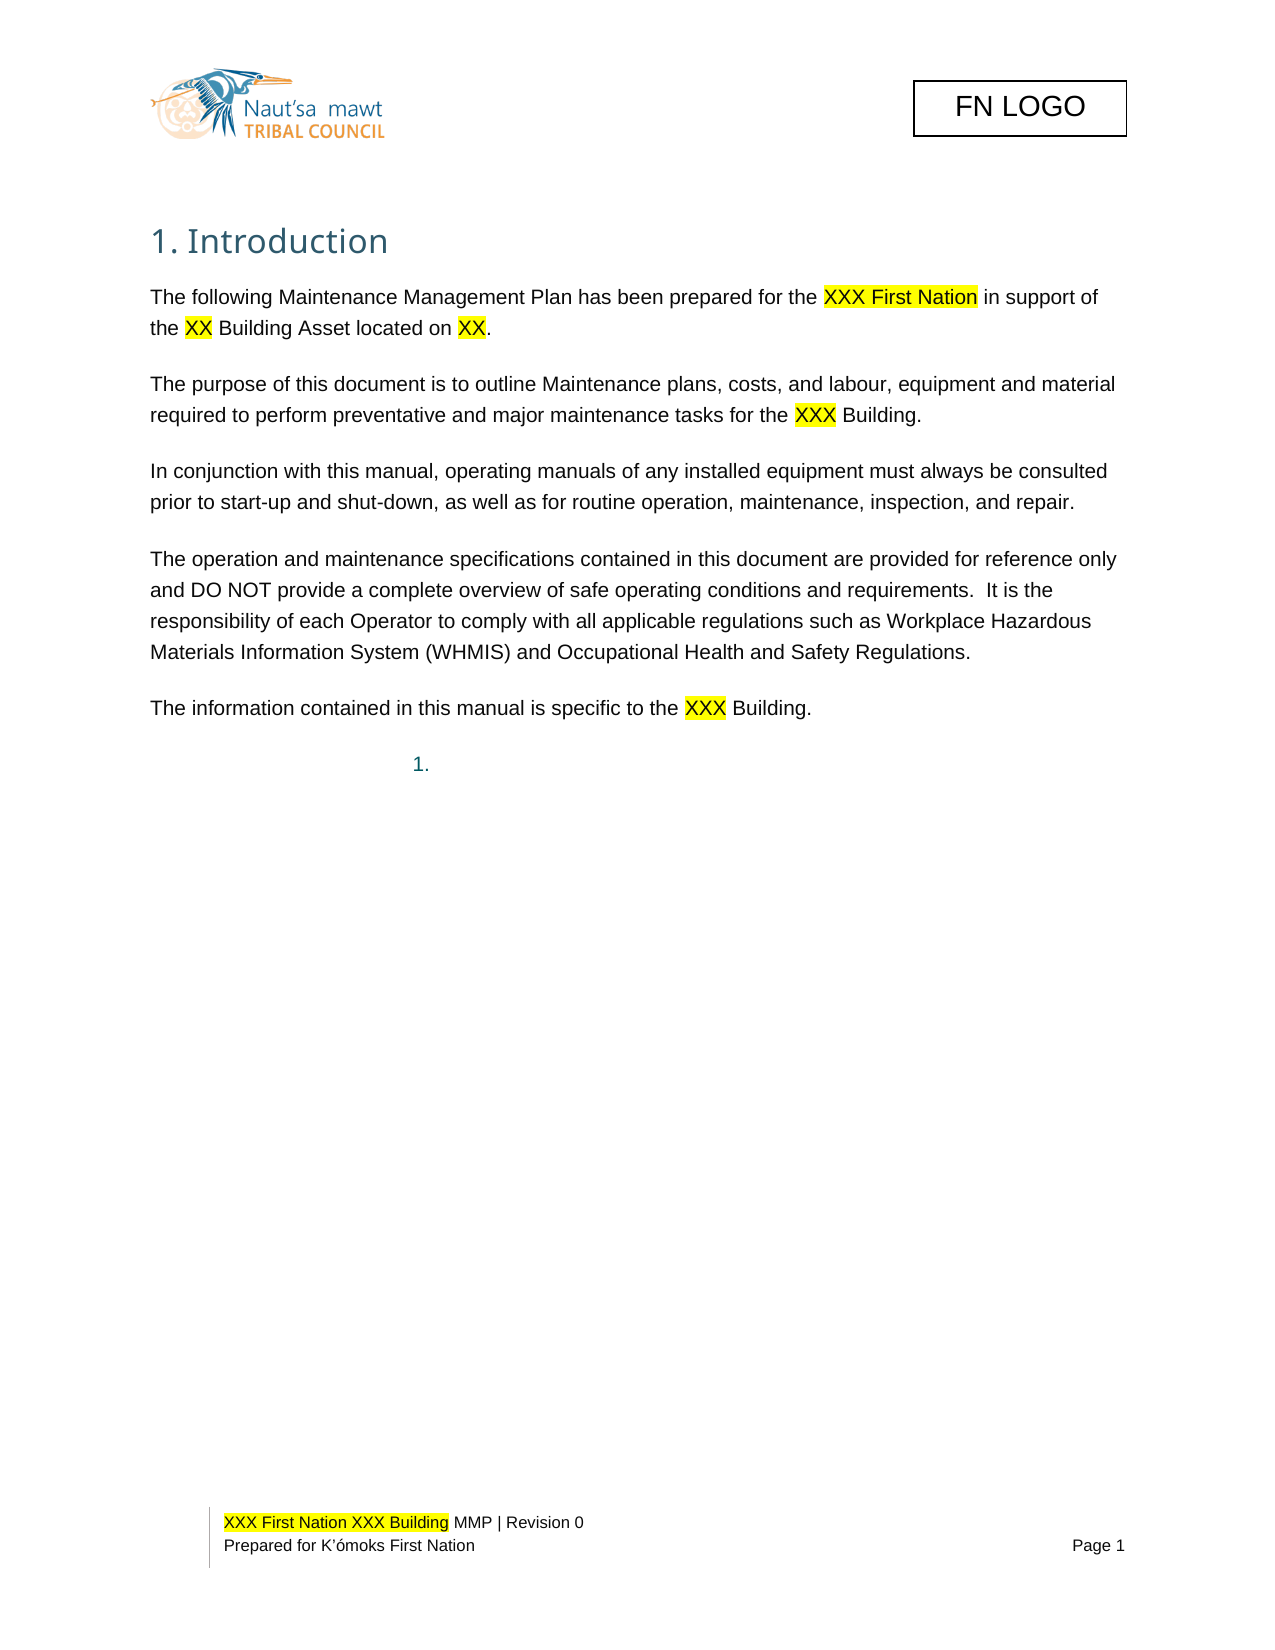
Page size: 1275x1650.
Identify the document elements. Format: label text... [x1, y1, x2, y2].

text The following Maintenance Management Plan has been prepared for the XXX First Nation in support of the XX Building Asset located on XX. [150, 284, 1125, 339]
text The purpose of this document is to outline Maintenance plans, costs, and labour, equipment and material required to perform preventative and major maintenance tasks for the XXX Building. [150, 372, 1125, 427]
text The operation and maintenance specifications contained in this document are provided for reference only and DO NOT provide a complete overview of safe operating conditions and requirements. It is the responsibility of each Operator to comply with all applicable regulations such as Workplace Hazardous Materials Information System (WHMIS) and Occupational Health and Safety Regulations. [150, 546, 1125, 664]
subtitle Introduction [150, 217, 1125, 263]
text In conjunction with this manual, operating manuals of any installed equipment must always be consulted prior to start-up and shut-down, as well as for routine operation, maintenance, inspection, and repair. [150, 459, 1125, 514]
text The information contained in this manual is specific to the XXX Building. [150, 696, 685, 720]
text The information contained in this manual is specific to the XXX Building. [726, 696, 1125, 720]
picture [150, 68, 385, 139]
